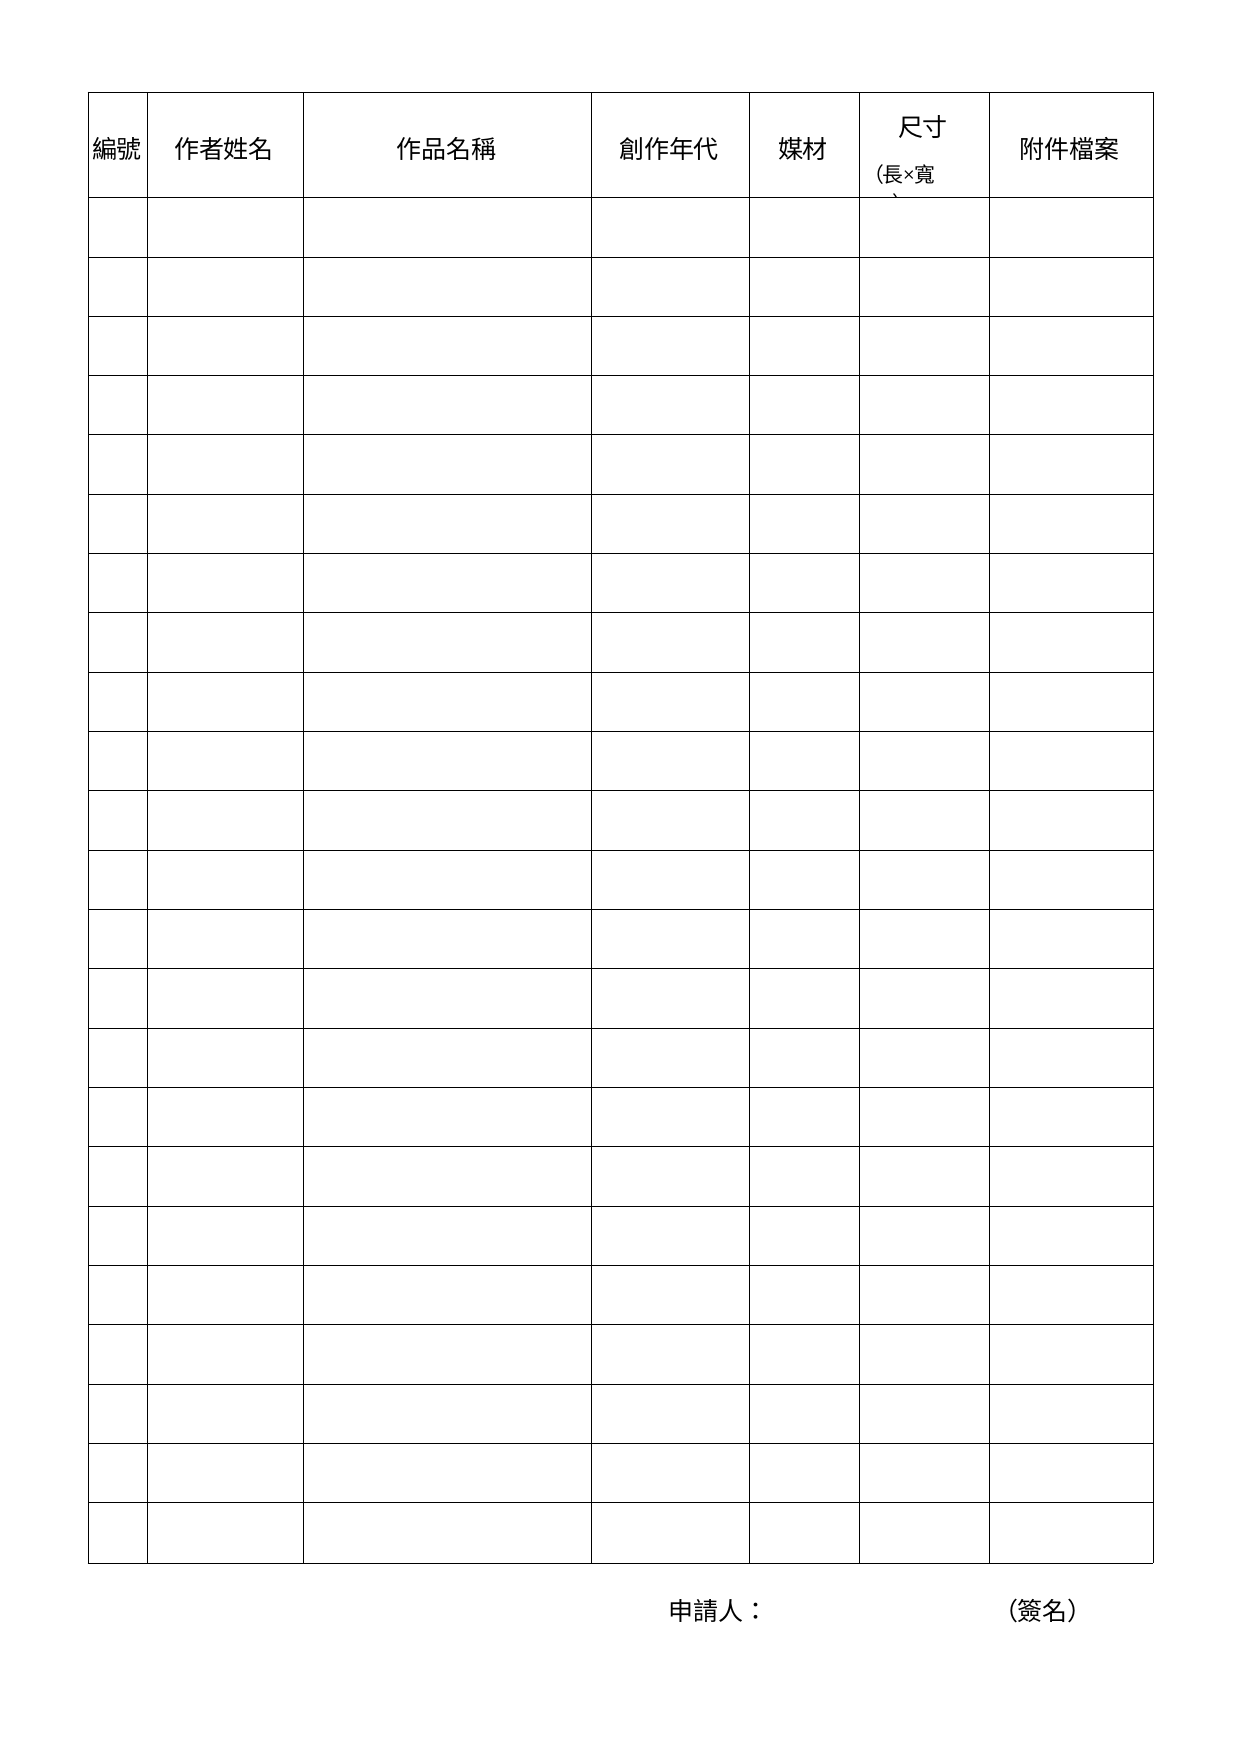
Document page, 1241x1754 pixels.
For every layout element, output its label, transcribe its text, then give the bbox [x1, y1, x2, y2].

table_cell [990, 495, 1153, 553]
table_cell [89, 1503, 147, 1563]
table_cell [750, 1147, 859, 1206]
table_cell [304, 1503, 591, 1563]
table_cell [750, 317, 859, 375]
table_cell [990, 673, 1153, 731]
table_cell [304, 376, 591, 434]
table_cell [304, 1266, 591, 1324]
table_cell [592, 851, 749, 909]
table_cell [148, 1207, 303, 1265]
table_cell [148, 791, 303, 849]
table_cell [750, 1385, 859, 1443]
table_cell [592, 1444, 749, 1502]
table_cell [990, 1207, 1153, 1265]
table_cell [304, 554, 591, 612]
table_cell [89, 732, 147, 790]
table_cell [148, 851, 303, 909]
table_cell [304, 495, 591, 553]
table_cell [750, 732, 859, 790]
table_cell [750, 1444, 859, 1502]
table_cell [990, 1147, 1153, 1206]
table_cell [860, 317, 989, 375]
text 申請人： （簽名） [668, 1594, 1240, 1628]
table_cell [592, 1029, 749, 1087]
table_cell [860, 1444, 989, 1502]
table_cell [89, 1385, 147, 1443]
table_cell [750, 258, 859, 316]
table_cell [860, 1325, 989, 1383]
table_cell [750, 910, 859, 968]
table_cell [304, 910, 591, 968]
table_cell [148, 198, 303, 256]
table_cell [860, 851, 989, 909]
table_cell [148, 673, 303, 731]
table_cell [592, 910, 749, 968]
table_cell [592, 791, 749, 849]
table_cell [148, 1147, 303, 1206]
table_cell [592, 1207, 749, 1265]
table_cell [148, 1029, 303, 1087]
table_cell [750, 851, 859, 909]
table_cell [592, 1325, 749, 1383]
table_cell [304, 613, 591, 671]
table_cell [860, 732, 989, 790]
table_cell [148, 613, 303, 671]
table_header 尺寸 （長×寬 cm） [860, 93, 989, 197]
table_cell [860, 198, 989, 256]
table_cell [89, 613, 147, 671]
table_cell [148, 495, 303, 553]
table_cell [148, 554, 303, 612]
table_cell [990, 1444, 1153, 1502]
table_header 附件檔案 [990, 93, 1153, 197]
table_cell [592, 613, 749, 671]
table_cell [304, 1325, 591, 1383]
table_cell [592, 673, 749, 731]
table_cell [990, 1088, 1153, 1146]
table_cell [750, 1266, 859, 1324]
table_cell [304, 1029, 591, 1087]
table_cell [148, 317, 303, 375]
table_cell [860, 1029, 989, 1087]
table_cell [860, 1207, 989, 1265]
table_cell [990, 376, 1153, 434]
table_cell [860, 1385, 989, 1443]
table_cell [304, 969, 591, 1027]
table_cell [990, 791, 1153, 849]
table_cell [990, 1385, 1153, 1443]
table_cell [990, 732, 1153, 790]
table_cell [860, 910, 989, 968]
table_cell [750, 376, 859, 434]
table_cell [148, 376, 303, 434]
table_cell [89, 258, 147, 316]
table_cell [592, 376, 749, 434]
table_header 作者姓名 [148, 93, 303, 197]
table_cell [148, 1088, 303, 1146]
table_cell [148, 910, 303, 968]
table_cell [750, 435, 859, 494]
table_cell [304, 317, 591, 375]
table_cell [860, 495, 989, 553]
table_cell [89, 554, 147, 612]
table_cell [304, 198, 591, 256]
table_cell [592, 1147, 749, 1206]
table_cell [860, 969, 989, 1027]
table_cell [89, 1207, 147, 1265]
table_cell [592, 554, 749, 612]
table_cell [750, 1207, 859, 1265]
table_cell [148, 1266, 303, 1324]
table_cell [304, 673, 591, 731]
table_cell [860, 1503, 989, 1563]
table_cell [592, 1088, 749, 1146]
table_cell [148, 258, 303, 316]
table_cell [750, 1088, 859, 1146]
table_cell [148, 435, 303, 494]
table_cell [304, 1147, 591, 1206]
table_cell [592, 258, 749, 316]
table_cell [860, 258, 989, 316]
table_cell [304, 1385, 591, 1443]
table_cell [860, 1088, 989, 1146]
table_cell [990, 198, 1153, 256]
table_cell [750, 673, 859, 731]
table_cell [89, 851, 147, 909]
table_cell [148, 732, 303, 790]
table_header 編號 [89, 93, 147, 197]
table_cell [592, 1385, 749, 1443]
table_cell [860, 435, 989, 494]
table_cell [89, 198, 147, 256]
table_cell [89, 791, 147, 849]
table_cell [592, 1266, 749, 1324]
table_cell [89, 1147, 147, 1206]
table_cell [592, 317, 749, 375]
table_cell [304, 258, 591, 316]
table_cell [990, 969, 1153, 1027]
table_cell [304, 851, 591, 909]
table_cell [860, 376, 989, 434]
table_cell [89, 1325, 147, 1383]
table_cell [89, 317, 147, 375]
table_cell [89, 910, 147, 968]
table_cell [990, 435, 1153, 494]
table_cell [304, 791, 591, 849]
table_header 作品名稱 [304, 93, 591, 197]
table_cell [148, 969, 303, 1027]
table_cell [304, 1207, 591, 1265]
table_cell [750, 495, 859, 553]
table_cell [592, 732, 749, 790]
table_cell [592, 969, 749, 1027]
table_cell [592, 1503, 749, 1563]
table_cell [860, 673, 989, 731]
table_cell [750, 791, 859, 849]
table_cell [860, 613, 989, 671]
table_cell [990, 1029, 1153, 1087]
table_cell [750, 969, 859, 1027]
table_cell [990, 1325, 1153, 1383]
table_cell [860, 1266, 989, 1324]
table_cell [89, 376, 147, 434]
table_cell [89, 1444, 147, 1502]
table_cell [750, 1503, 859, 1563]
table_cell [750, 613, 859, 671]
table_cell [592, 495, 749, 553]
table_cell [89, 969, 147, 1027]
table_cell [990, 851, 1153, 909]
table_cell [148, 1444, 303, 1502]
table_cell [304, 1088, 591, 1146]
table_cell [89, 495, 147, 553]
table_cell [304, 435, 591, 494]
table_cell [592, 198, 749, 256]
table_cell [750, 198, 859, 256]
table_header 創作年代 [592, 93, 749, 197]
table_cell [990, 317, 1153, 375]
table_cell [990, 910, 1153, 968]
table_cell [750, 554, 859, 612]
table_cell [990, 1266, 1153, 1324]
table_cell [990, 554, 1153, 612]
table_cell [89, 1266, 147, 1324]
table_cell [148, 1385, 303, 1443]
table_cell [990, 1503, 1153, 1563]
table_cell [860, 554, 989, 612]
table_cell [148, 1325, 303, 1383]
table_cell [89, 673, 147, 731]
table_cell [89, 435, 147, 494]
table_cell [148, 1503, 303, 1563]
table_cell [304, 1444, 591, 1502]
table_cell [860, 791, 989, 849]
table_cell [990, 613, 1153, 671]
table_cell [990, 258, 1153, 316]
table_cell [750, 1325, 859, 1383]
table_cell [304, 732, 591, 790]
table_cell [592, 435, 749, 494]
table_cell [89, 1029, 147, 1087]
table_cell [750, 1029, 859, 1087]
table_cell [89, 1088, 147, 1146]
table_header 媒材 [750, 93, 859, 197]
table_cell [860, 1147, 989, 1206]
